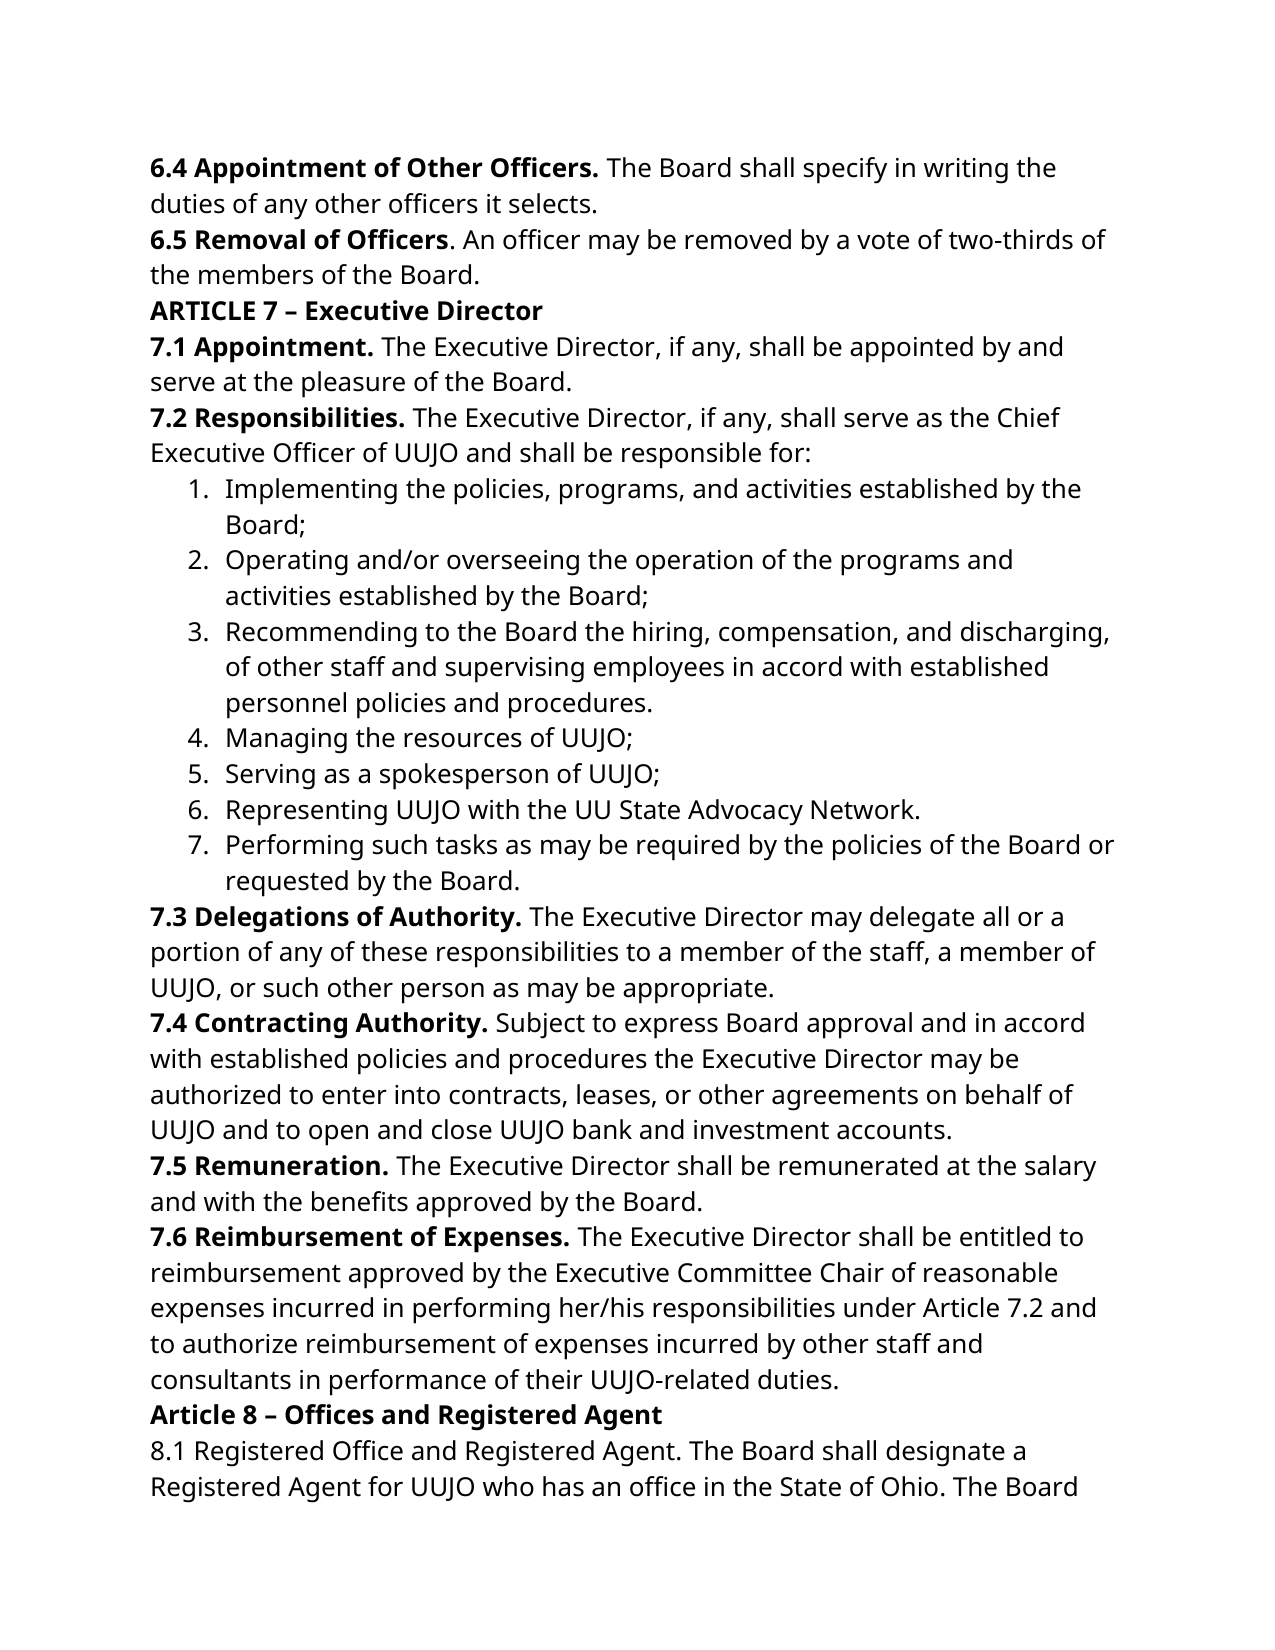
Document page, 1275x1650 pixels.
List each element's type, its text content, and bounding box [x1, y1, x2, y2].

list Operating and/or overseeing the operation of the programs and activities established by the Board; [187, 542, 1125, 613]
text ARTICLE 7 – Executive Director [150, 292, 1125, 328]
text 7.4 Contracting Authority. Subject to express Board approval and in accord with established policies and procedures the Executive Director may be authorized to enter into contracts, leases, or other agreements on behalf of UUJO and to open and close UUJO bank and investment accounts. [150, 1005, 1125, 1147]
text 7.5 Remuneration. The Executive Director shall be remunerated at the salary and with the benefits approved by the Board. [150, 1147, 1125, 1219]
list Performing such tasks as may be required by the policies of the Board or requested by the Board. [187, 827, 1125, 898]
list Representing UUJO with the UU State Advocacy Network. [187, 791, 1125, 827]
text 6.4 Appointment of Other Officers. The Board shall specify in writing the duties of any other officers it selects. [150, 150, 1125, 221]
text 7.6 Reimbursement of Expenses. The Executive Director shall be entitled to reimbursement approved by the Executive Committee Chair of reasonable expenses incurred in performing her/his responsibilities under Article 7.2 and to authorize reimbursement of expenses incurred by other staff and consultants in performance of their UUJO-related duties. [150, 1219, 1125, 1397]
text 7.2 Responsibilities. The Executive Director, if any, shall serve as the Chief Executive Officer of UUJO and shall be responsible for: [150, 399, 1125, 471]
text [150, 1432, 1125, 1504]
text Article 8 – Offices and Registered Agent [150, 1397, 1125, 1432]
text 6.5 Removal of Officers. An officer may be removed by a vote of two-thirds of the members of the Board. [150, 221, 1125, 292]
list Implementing the policies, programs, and activities established by the Board; [187, 471, 1125, 542]
list Recommending to the Board the hiring, compensation, and discharging, of other staff and supervising employees in accord with established personnel policies and procedures. [187, 613, 1125, 720]
text 7.1 Appointment. The Executive Director, if any, shall be appointed by and serve at the pleasure of the Board. [150, 328, 1125, 399]
list Managing the resources of UUJO; [187, 720, 1125, 756]
list Serving as a spokesperson of UUJO; [187, 756, 1125, 791]
text 7.3 Delegations of Authority. The Executive Director may delegate all or a portion of any of these responsibilities to a member of the staff, a member of UUJO, or such other person as may be appropriate. [150, 898, 1125, 1005]
